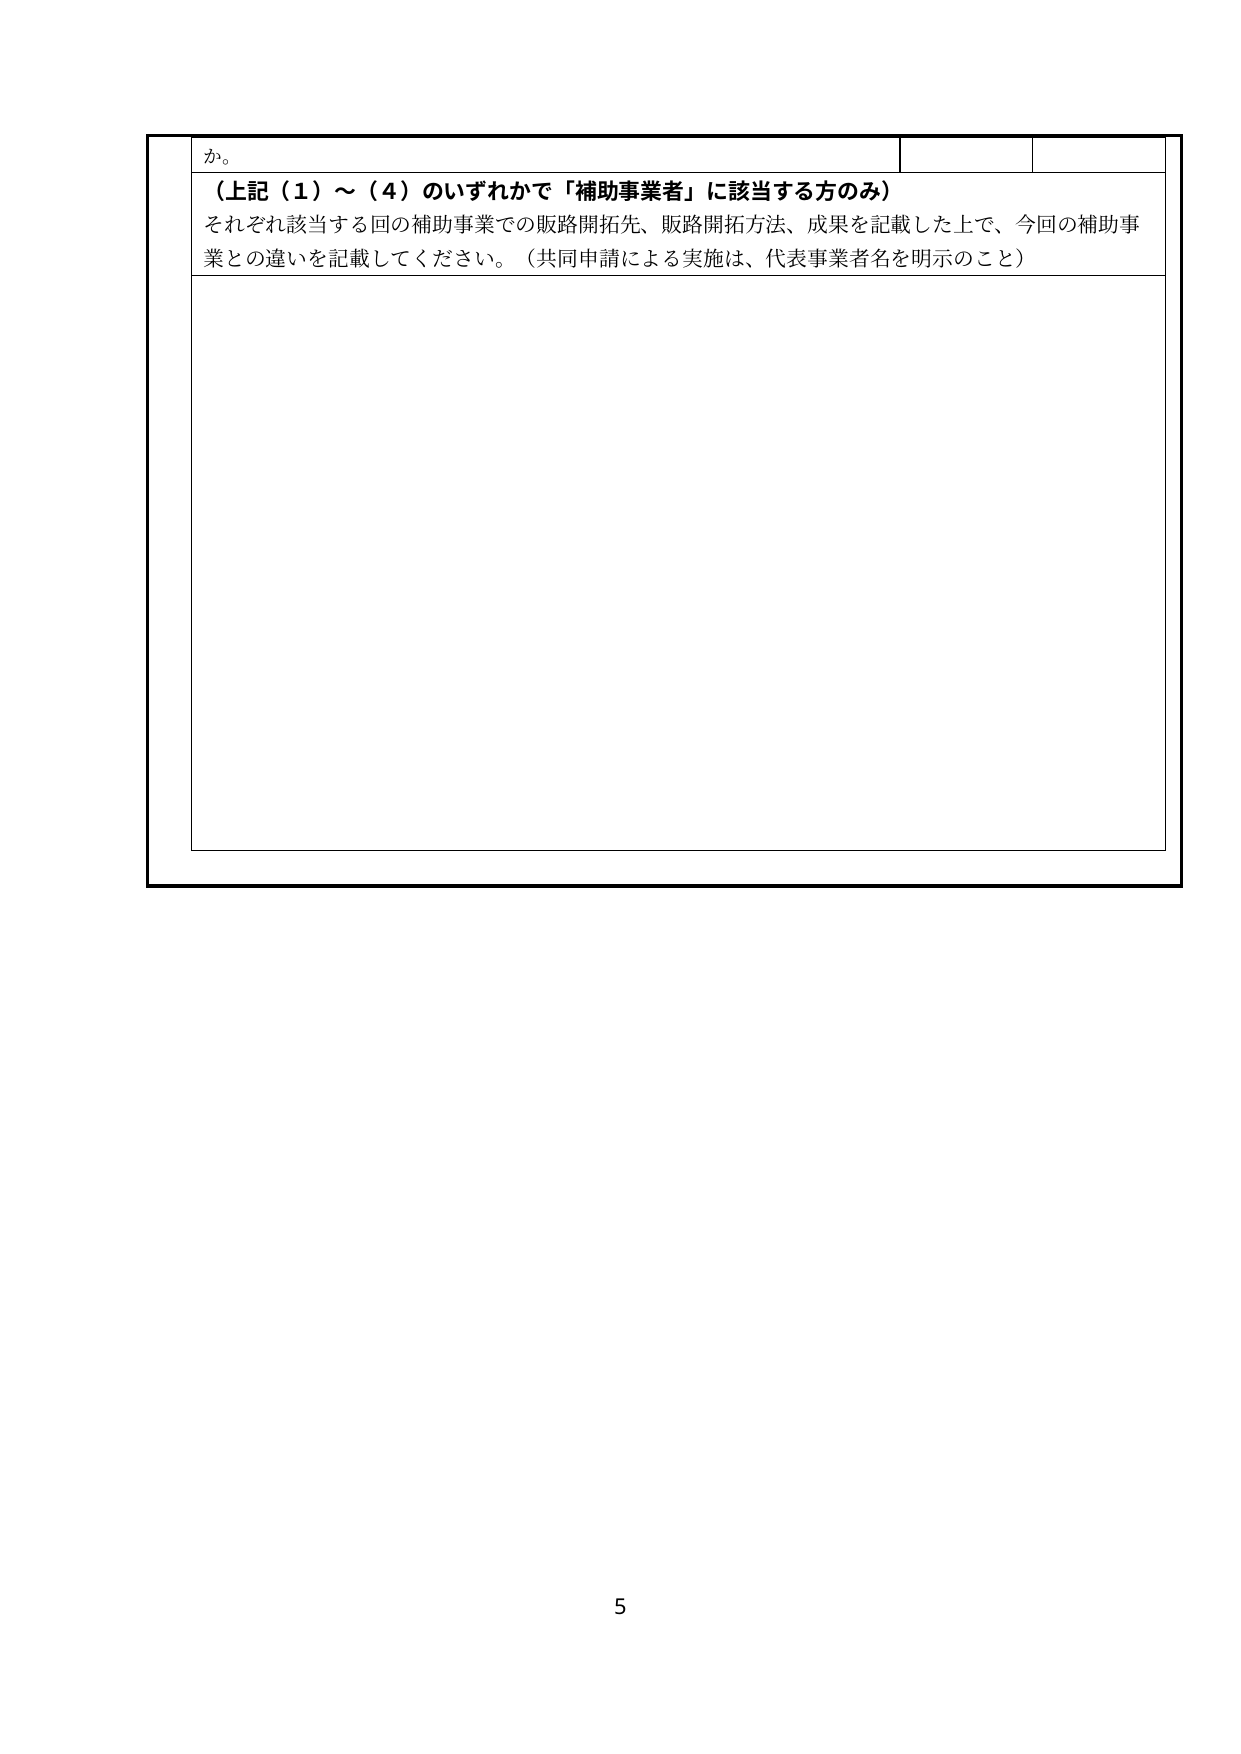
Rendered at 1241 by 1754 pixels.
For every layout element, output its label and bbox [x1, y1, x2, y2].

table_cell [149, 137, 1180, 884]
